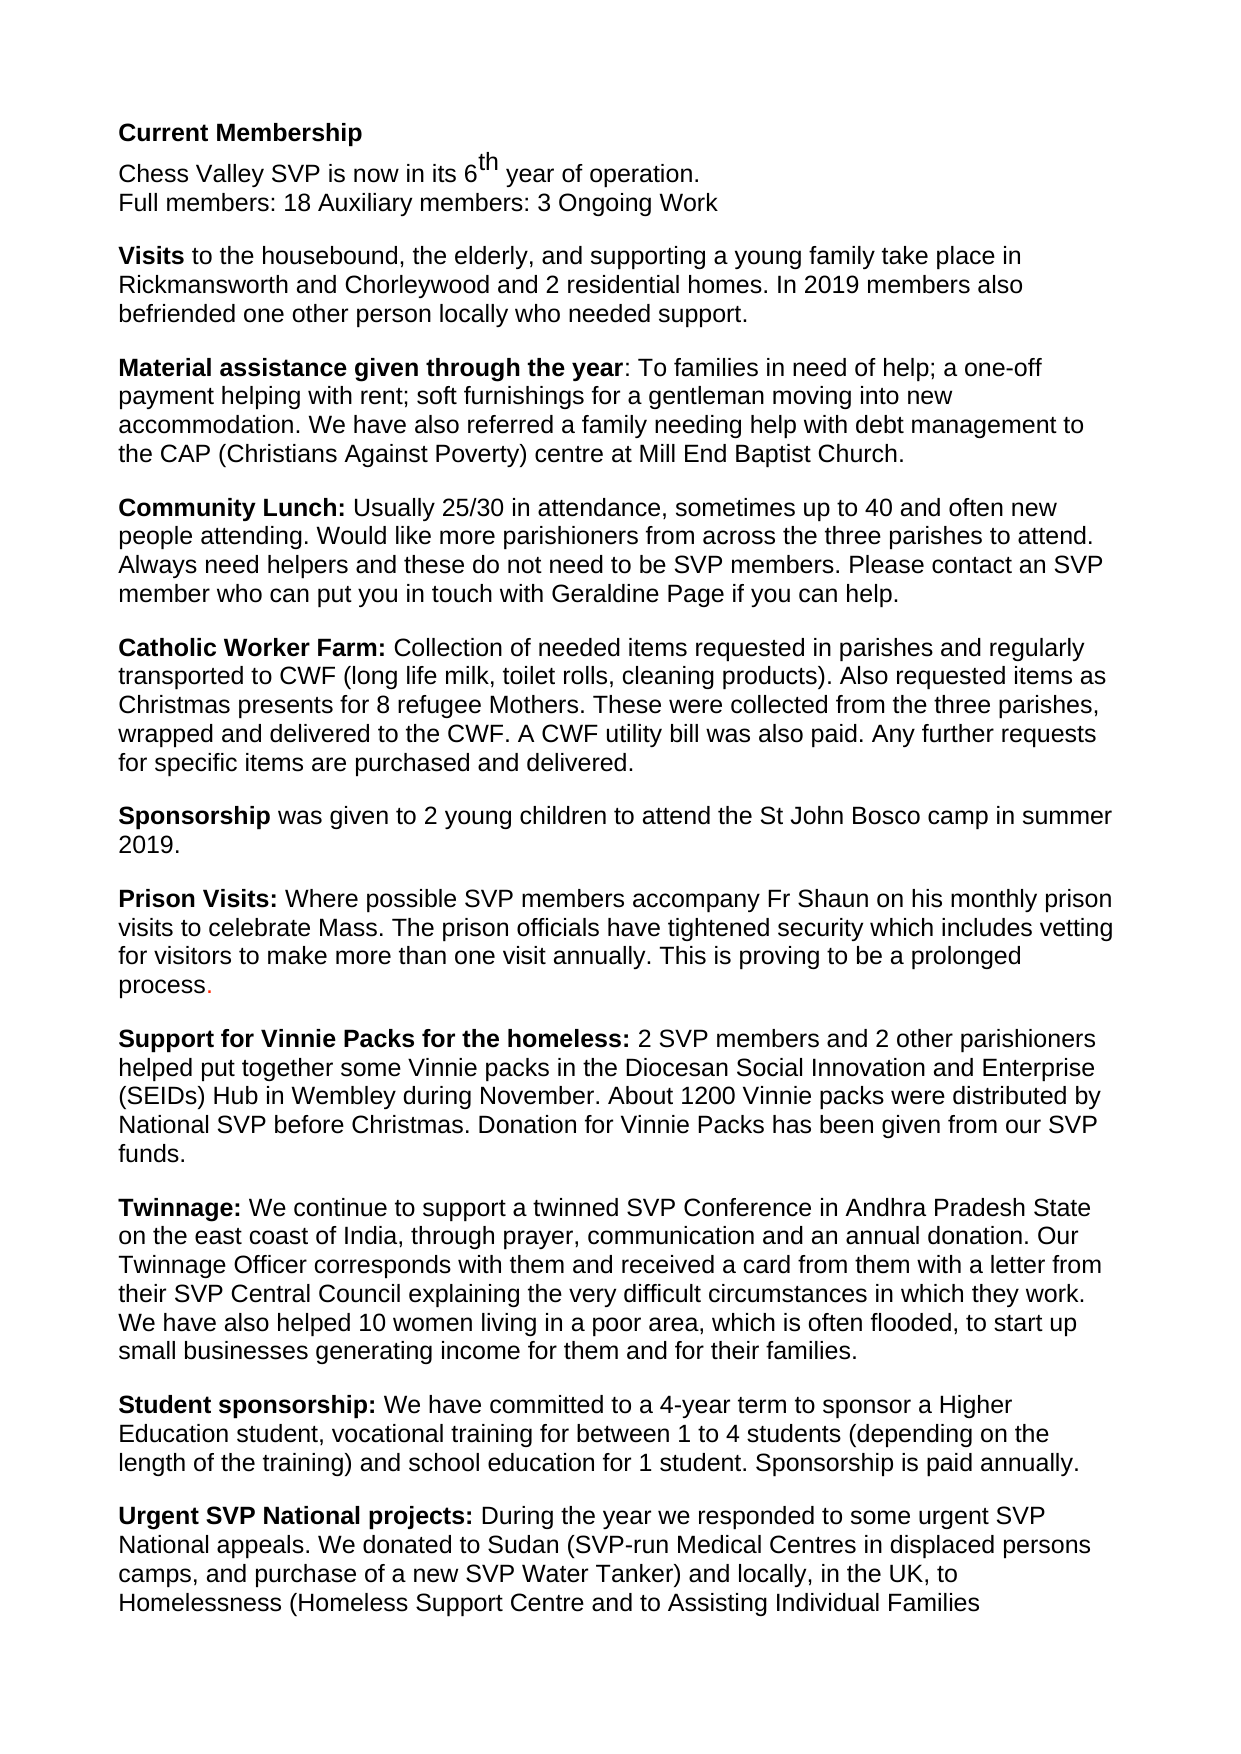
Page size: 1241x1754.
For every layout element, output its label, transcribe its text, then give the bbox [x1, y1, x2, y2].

text Catholic Worker Farm: Collection of needed items requested in parishes and regularly transported to CWF (long life milk, toilet rolls, cleaning products). Also requested items as Christmas presents for 8 refugee Mothers. These were collected from the three parishes, wrapped and delivered to the CWF. A CWF utility bill was also paid. Any further requests for specific items are purchased and delivered. [118, 633, 1122, 776]
text Twinnage: We continue to support a twinned SVP Conference in Andhra Pradesh State on the east coast of India, through prayer, communication and an annual donation. Our Twinnage Officer corresponds with them and received a card from them with a letter from their SVP Central Council explaining the very difficult circumstances in which they work. We have also helped 10 women living in a poor area, which is often flooded, to start up small businesses generating income for them and for their families. [118, 1193, 1122, 1365]
text Community Lunch: Usually 25/30 in attendance, sometimes up to 40 and often new people attending. Would like more parishioners from across the three parishes to attend. Always need helpers and these do not need to be SVP members. Please contact an SVP member who can put you in touch with Geraldine Page if you can help. [118, 493, 1122, 608]
text Support for Vinnie Packs for the homeless: 2 SVP members and 2 other parishioners helped put together some Vinnie packs in the Diocesan Social Innovation and Enterprise (SEIDs) Hub in Wembley during November. About 1200 Vinnie packs were distributed by National SVP before Christmas. Donation for Vinnie Packs has been given from our SVP funds. [118, 1024, 1122, 1168]
text Prison Visits: Where possible SVP members accompany Fr Shaun on his monthly prison visits to celebrate Mass. The prison officials have tightened security which includes vetting for visitors to make more than one visit annually. This is proving to be a prolonged process. [118, 884, 1122, 999]
text Chess Valley SVP is now in its 6th year of operation. Full members: 18 Auxiliary members: 3 Ongoing Work [118, 147, 1122, 216]
text Sponsorship was given to 2 young children to attend the St John Bosco camp in summer 2019. [118, 801, 1122, 859]
text Current Membership [118, 118, 1122, 147]
text Material assistance given through the year: To families in need of help; a one-off payment helping with rent; soft furnishings for a gentleman moving into new accommodation. We have also referred a family needing help with debt management to the CAP (Christians Against Poverty) centre at Mill End Baptist Church. [118, 353, 1122, 468]
text Visits to the housebound, the elderly, and supporting a young family take place in Rickmansworth and Chorleywood and 2 residential homes. In 2019 members also befriended one other person locally who needed support. [118, 241, 1122, 328]
text Student sponsorship: We have committed to a 4-year term to sponsor a Higher Education student, vocational training for between 1 to 4 students (depending on the length of the training) and school education for 1 student. Sponsorship is paid annually. [118, 1390, 1122, 1476]
text Urgent SVP National projects: During the year we responded to some urgent SVP National appeals. We donated to Sudan (SVP-run Medical Centres in displaced persons camps, and purchase of a new SVP Water Tanker) and locally, in the UK, to Homelessness (Homeless Support Centre and to Assisting Individual Families [118, 1501, 1122, 1616]
